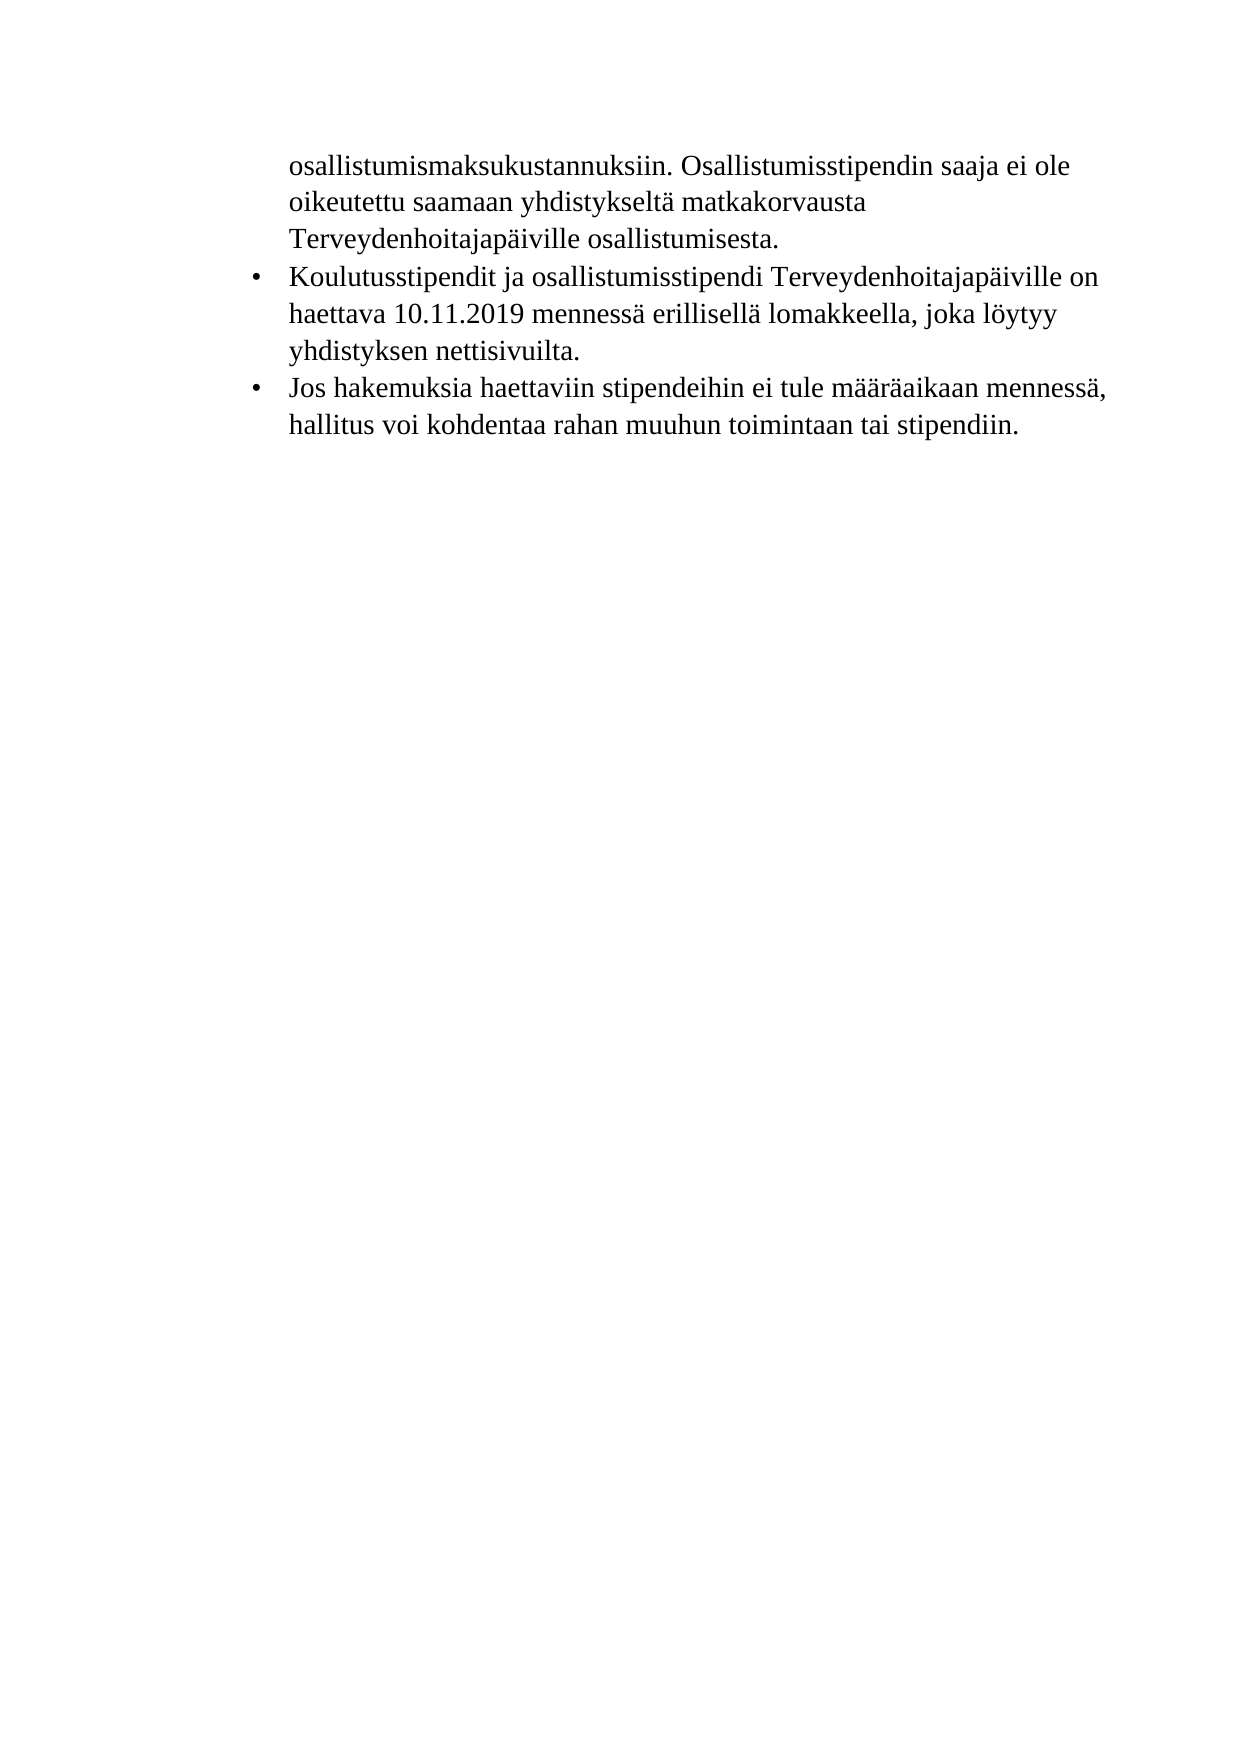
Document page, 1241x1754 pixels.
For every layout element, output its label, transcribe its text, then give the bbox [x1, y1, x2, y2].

list Jos hakemuksia haettaviin stipendeihin ei tule määräaikaan mennessä, hallitus voi kohdentaa rahan muuhun toimintaan tai stipendiin. [251, 370, 1122, 441]
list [251, 148, 1122, 255]
list Koulutusstipendit ja osallistumisstipendi Terveydenhoitajapäiville on haettava 10.11.2019 mennessä erillisellä lomakkeella, joka löytyy yhdistyksen nettisivuilta. [251, 259, 1122, 366]
